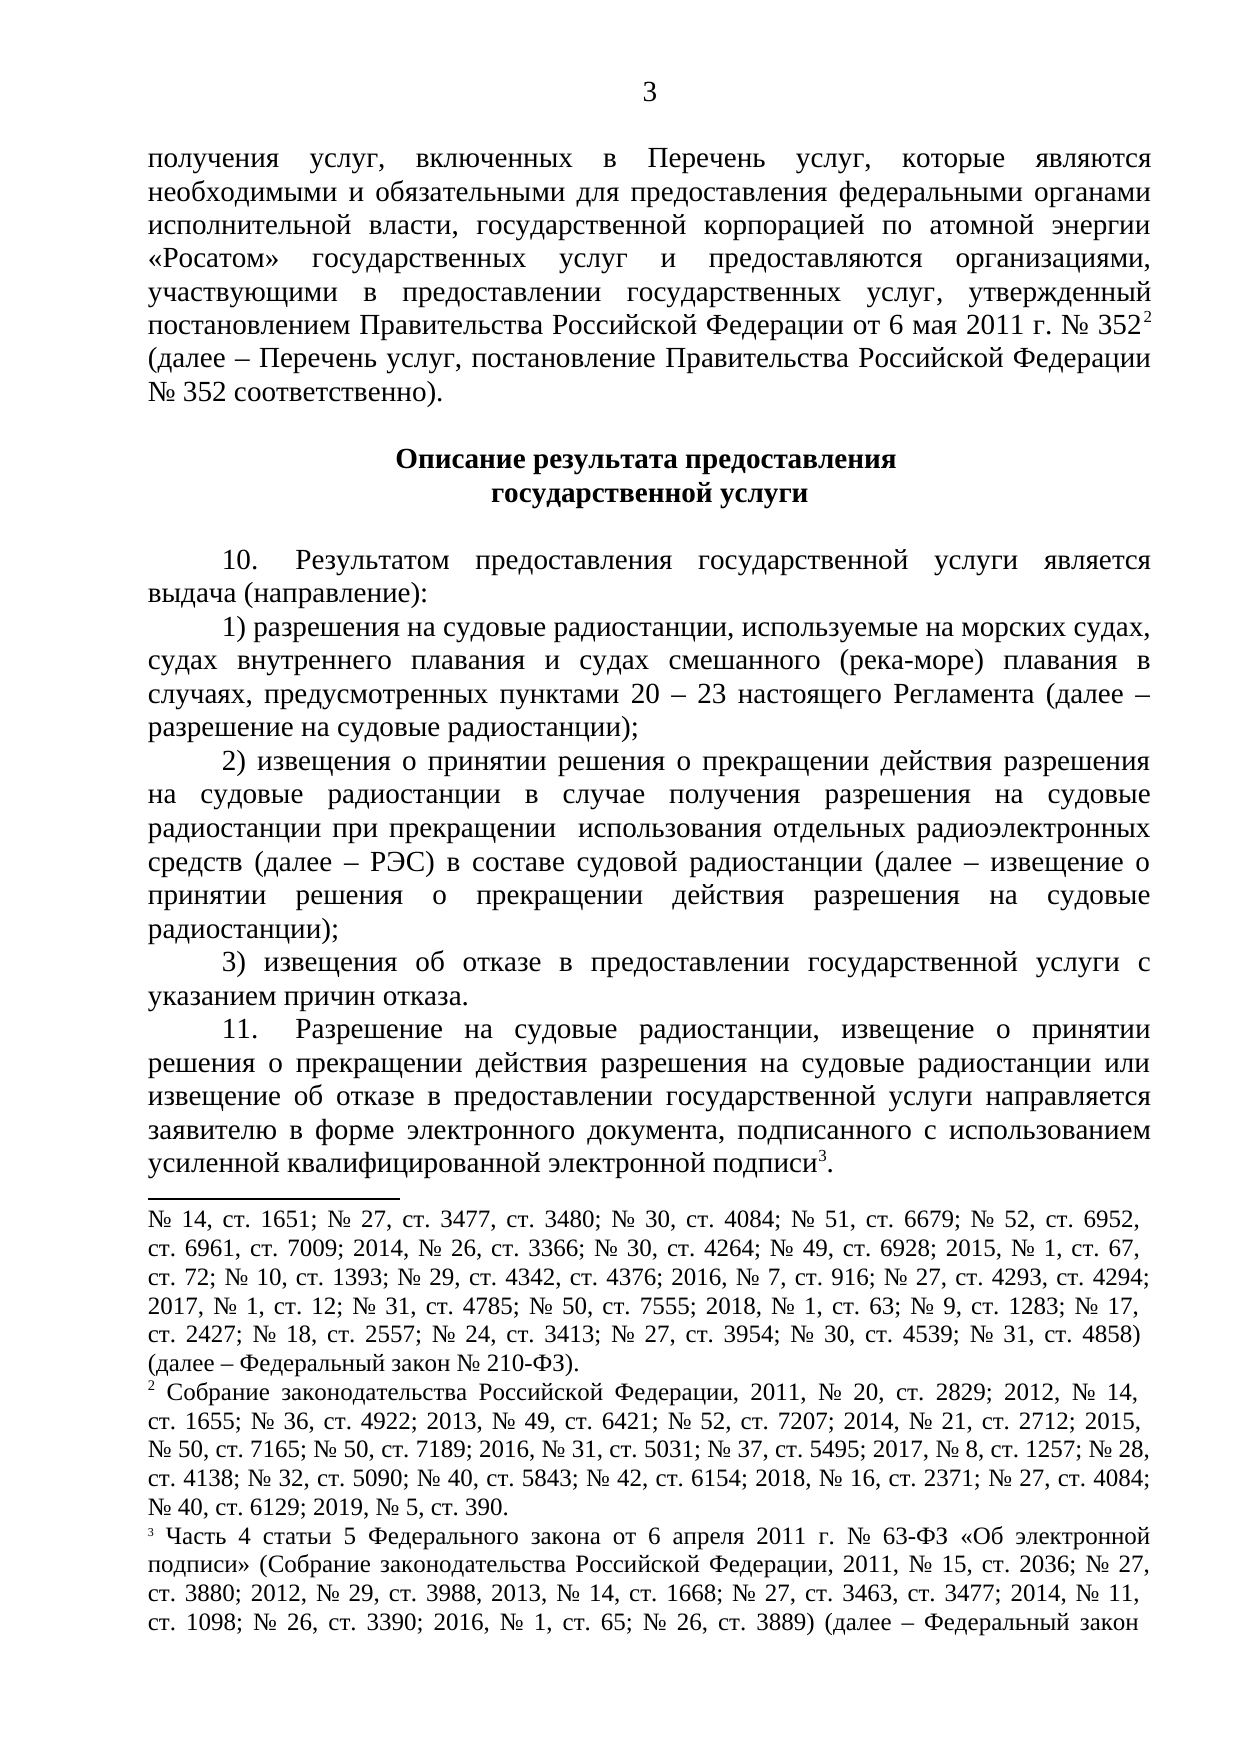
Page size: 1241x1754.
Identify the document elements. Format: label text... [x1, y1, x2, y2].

list При предоставлении государственной услуги запрещается требовать от заявителя осуществления действий, в том числе согласований, необходимых для получения государственной услуги и связанных с обращением в иные государственные органы и организации, за исключением получения услуг, включенных в Перечень услуг, которые являются необходимыми и обязательными для предоставления федеральными органами исполнительной власти, государственной корпорацией по атомной энергии «Росатом» государственных услуг и предоставляются организациями, участвующими в предоставлении государственных услуг, утвержденный постановлением Правительства Российской Федерации от 6 мая 2011 г. № 352 (далее – Перечень услуг, постановление Правительства Российской Федерации № 352 соответственно). [148, 141, 1152, 408]
text Описание результата предоставления государственной услуги [148, 441, 1152, 508]
list 2) извещения о принятии решения о прекращении действия разрешения на судовые радиостанции в случае получения разрешения на судовые радиостанции при прекращении использования отдельных радиоэлектронных средств (далее – РЭС) в составе судовой радиостанции (далее – извещение о принятии решения о прекращении действия разрешения на судовые радиостанции); [148, 743, 1152, 944]
list 3) извещения об отказе в предоставлении государственной услуги с указанием причин отказа. [148, 944, 1152, 1011]
list Разрешение на судовые радиостанции, извещение о принятии решения о прекращении действия разрешения на судовые радиостанции или извещение об отказе в предоставлении государственной услуги направляется заявителю в форме электронного документа, подписанного с использованием усиленной квалифицированной электронной подписи. [148, 1011, 1152, 1179]
list Результатом предоставления государственной услуги является выдача (направление): [148, 542, 1152, 609]
list 1) разрешения на судовые радиостанции, используемые на морских судах, судах внутреннего плавания и судах смешанного (река-море) плавания в случаях, предусмотренных пунктами 20 – 23 настоящего Регламента (далее – разрешение на судовые радиостанции); [148, 609, 1152, 743]
